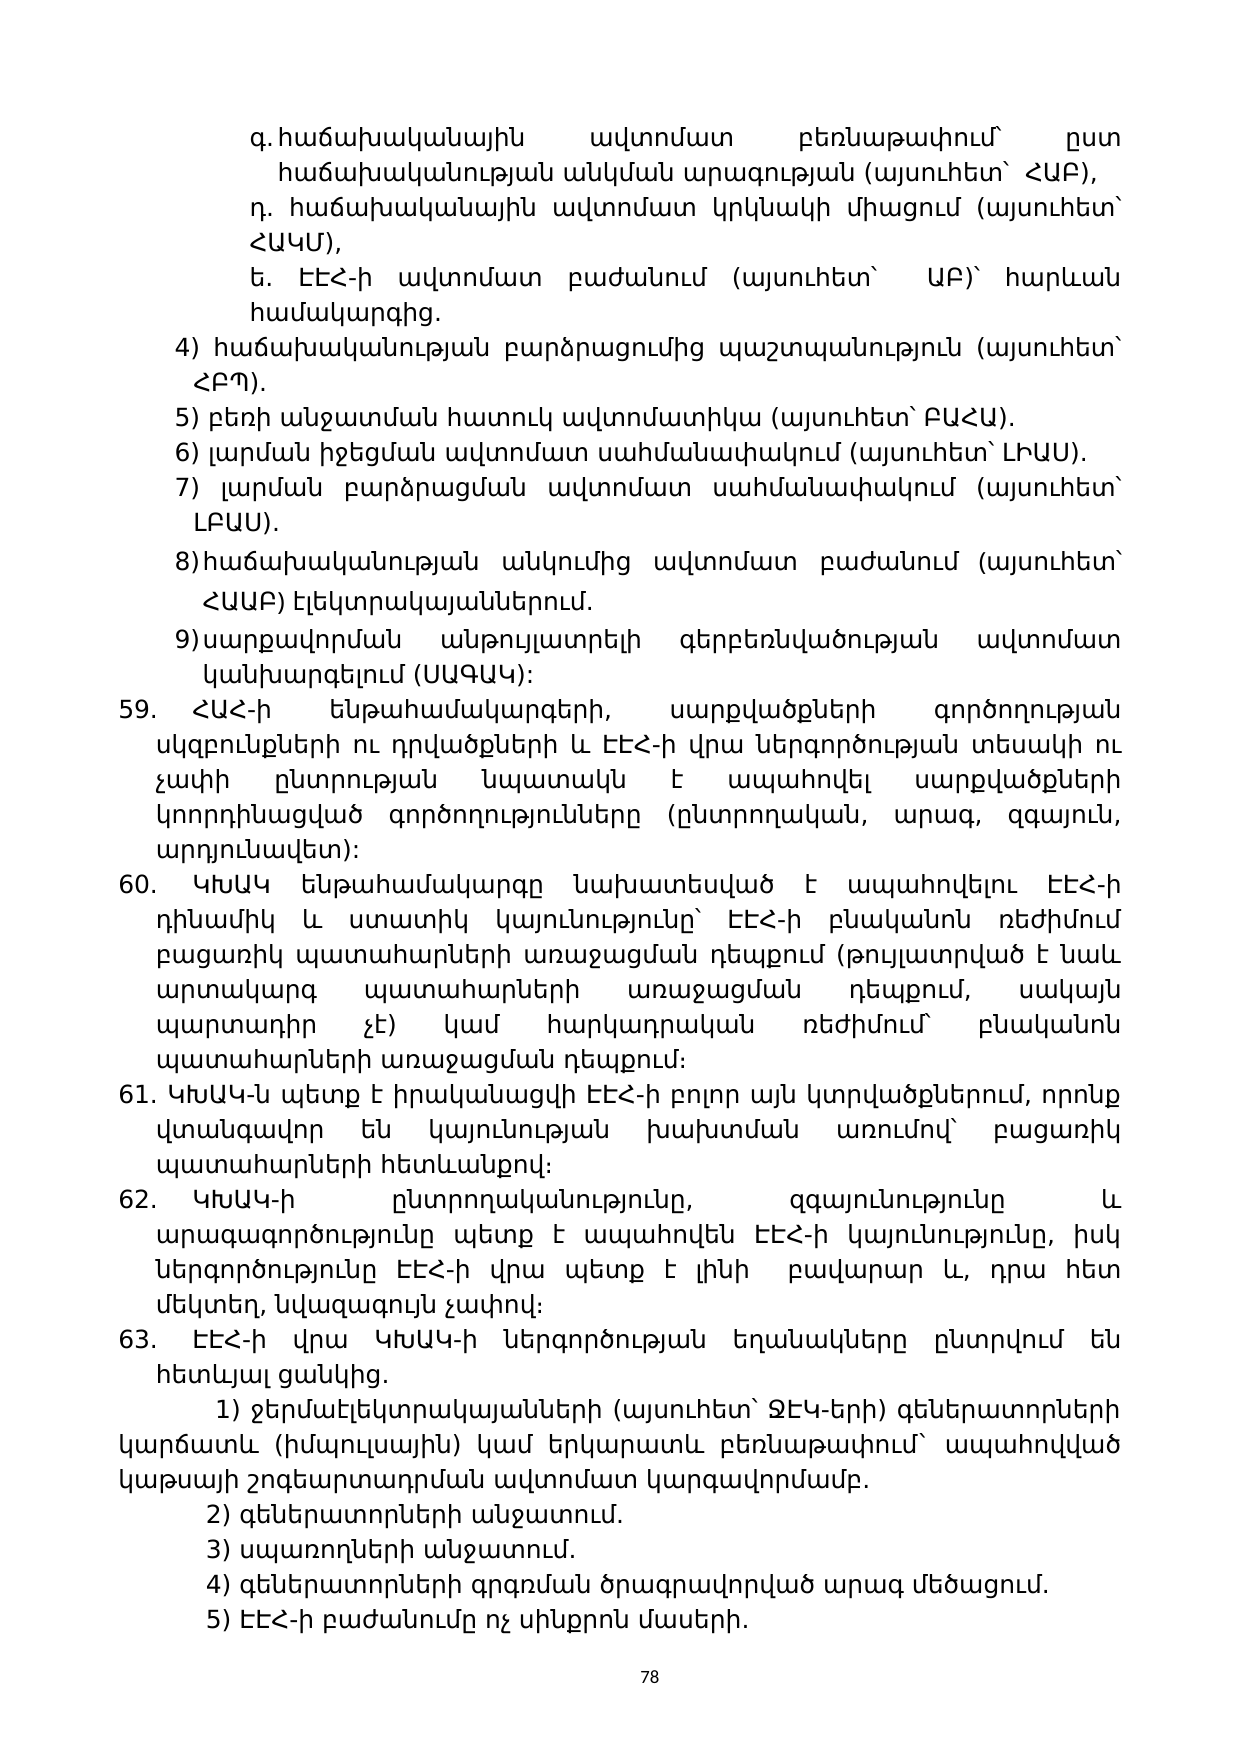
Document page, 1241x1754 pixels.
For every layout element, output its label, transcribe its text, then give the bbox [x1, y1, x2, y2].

text 9) սարքավորման անթույլատրելի գերբեռնվածության ավտոմատ կանխարգելում (ՍԱԳԱԿ): [174, 625, 1122, 689]
text 1) ջերմաէլեկտրակայանների (այսուհետ՝ ՋԷԿ-երի) գեներատորների կարճատև (իմպուլսային) կամ երկարատև բեռնաթափում` ապահովված կաթսայի շոգեարտադրման ավտոմատ կարգավորմամբ. [118, 1395, 1122, 1494]
text ե. ԷԷՀ-ի ավտոմատ բաժանում (այսուհետ՝ ԱԲ)՝ հարևան համակարգից. [249, 263, 1122, 327]
text 6) լարման իջեցման ավտոմատ սահմանափակում (այսուհետ՝ ԼԻԱՍ). [174, 438, 1122, 467]
text 2) գեներատորների անջատում. [118, 1500, 1122, 1529]
text 5) ԷԷՀ-ի բաժանումը ոչ սինքրոն մասերի. [118, 1605, 1122, 1634]
text 3) սպառողների անջատում. [118, 1535, 1122, 1564]
text 59. ՀԱՀ-ի ենթահամակարգերի, սարքվածքների գործողության սկզբունքների ու դրվածքների և ԷԷՀ-ի վրա ներգործության տեսակի ու չափի ընտրության նպատակն է ապահովել սարքվածքների կոորդինացված գործողությունները (ընտրողական, արագ, զգայուն, արդյունավետ): [118, 695, 1122, 864]
text 61. ԿԽԱԿ-ն պետք է իրականացվի ԷԷՀ-ի բոլոր այն կտրվածքներում, որոնք վտանգավոր են կայունության խախտման առումով՝ բացառիկ պատահարների հետևանքով։ [118, 1080, 1122, 1179]
text 63. ԷԷՀ-ի վրա ԿԽԱԿ-ի ներգործության եղանակները ընտրվում են հետևյալ ցանկից. [118, 1325, 1122, 1389]
text 62. ԿԽԱԿ-ի ընտրողականությունը, զգայունությունը և արագագործությունը պետք է ապահովեն ԷԷՀ-ի կայունությունը, իսկ ներգործությունը ԷԷՀ-ի վրա պետք է լինի բավարար և, դրա հետ մեկտեղ, նվազագույն չափով։ [118, 1185, 1122, 1319]
text 4) հաճախականության բարձրացումից պաշտպանություն (այսուհետ՝ ՀԲՊ). [174, 333, 1122, 397]
text գ. հաճախականային ավտոմատ բեռնաթափում՝ ըստ հաճախականության անկման արագության (այսուհետ՝ ՀԱԲ), [249, 123, 1122, 187]
text 5) բեռի անջատման հատուկ ավտոմատիկա (այսուհետ՝ ԲԱՀԱ). [174, 403, 1122, 432]
text 60. ԿԽԱԿ ենթահամակարգը նախատեսված է ապահովելու ԷԷՀ-ի դինամիկ և ստատիկ կայունությունը՝ ԷԷՀ-ի բնականոն ռեժիմում բացառիկ պատահարների առաջացման դեպքում (թույլատրված է նաև արտակարգ պատահարների առաջացման դեպքում, սակայն պարտադիր չէ) կամ հարկադրական ռեժիմում՝ բնականոն պատահարների առաջացման դեպքում։ [118, 870, 1122, 1074]
text դ. հաճախականային ավտոմատ կրկնակի միացում (այսուհետ՝ ՀԱԿՄ), [249, 193, 1122, 257]
text 4) գեներատորների գրգռման ծրագրավորված արագ մեծացում. [118, 1570, 1122, 1599]
text 8) հաճախականության անկումից ավտոմատ բաժանում (այսուհետ՝ ՀԱԱԲ) էլեկտրակայաններում. [174, 543, 1122, 618]
text 7) լարման բարձրացման ավտոմատ սահմանափակում (այսուհետ՝ ԼԲԱՍ). [174, 473, 1122, 537]
